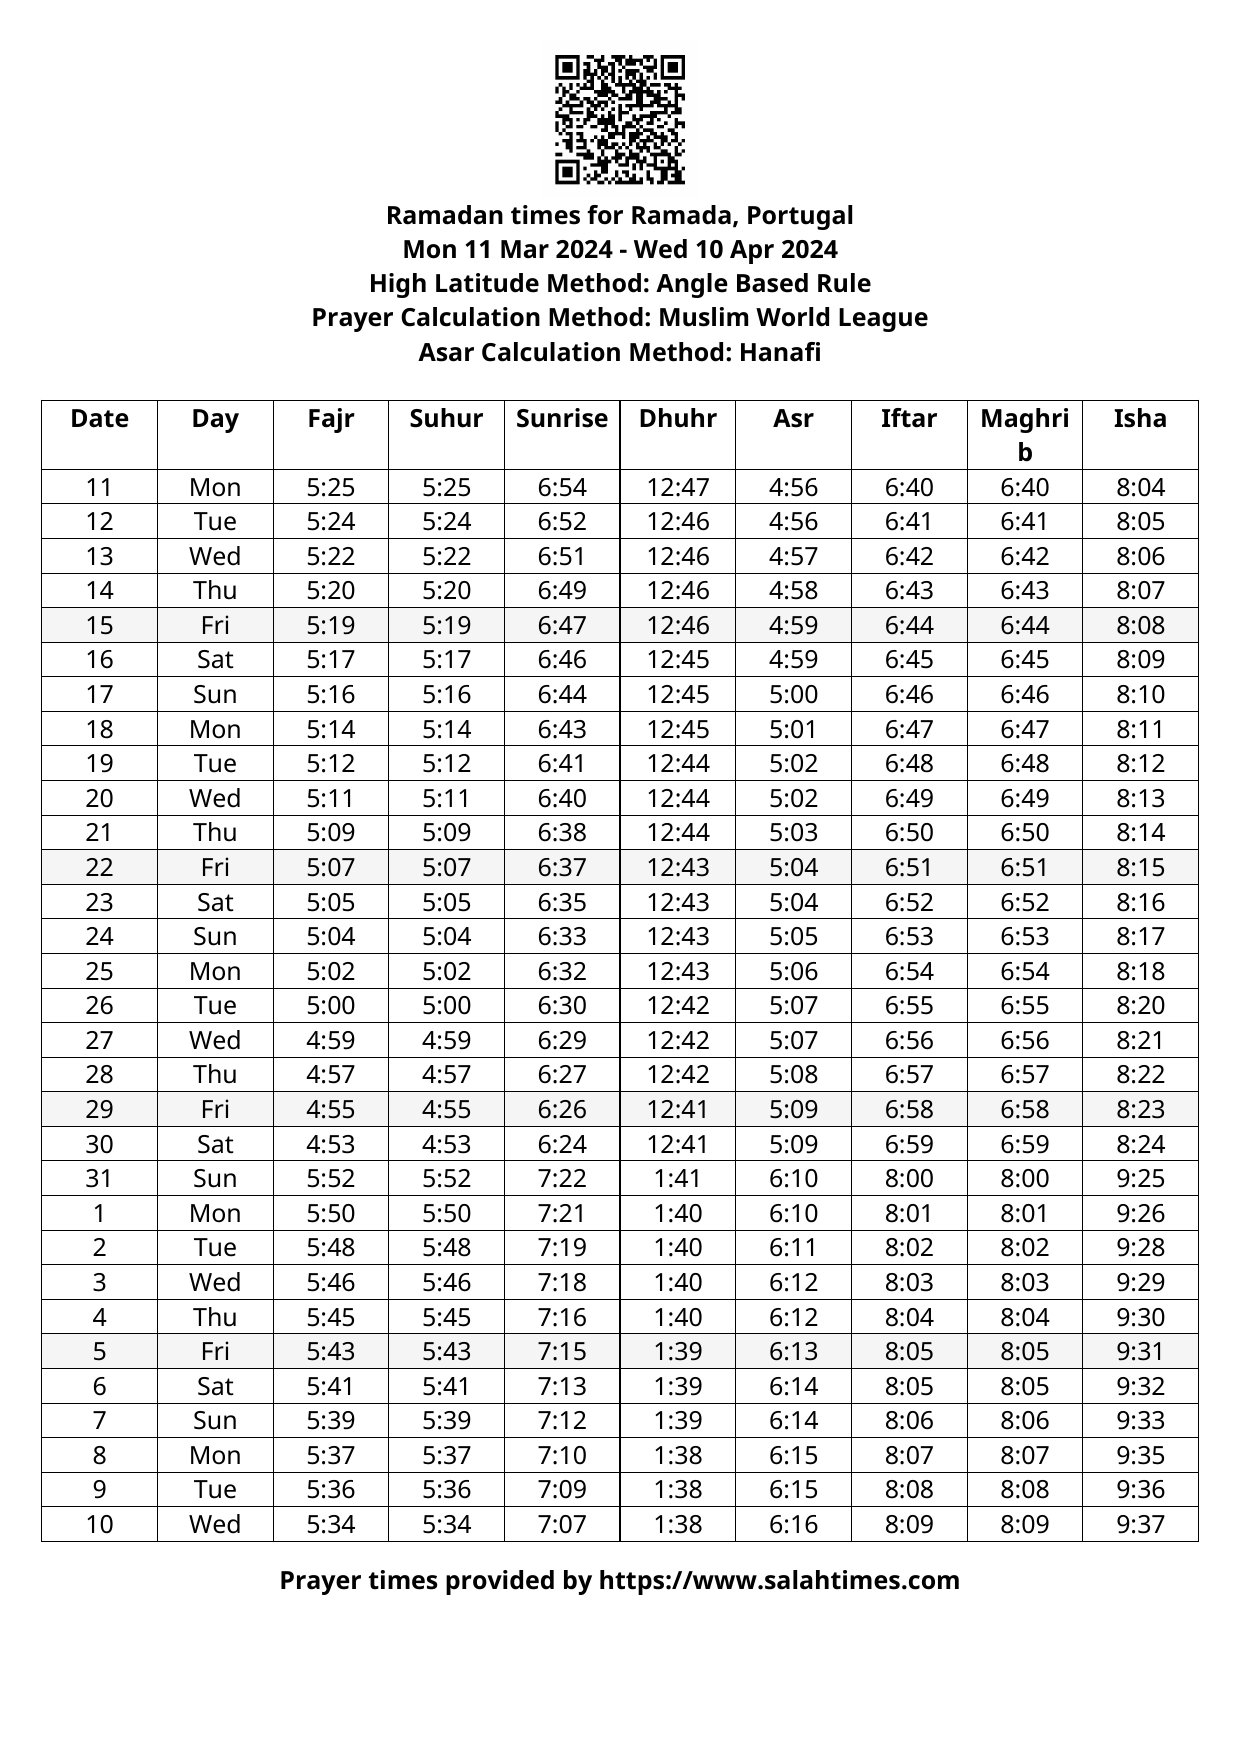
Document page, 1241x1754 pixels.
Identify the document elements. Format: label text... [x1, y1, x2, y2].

table_cell 19 [42, 746, 157, 780]
table_cell 12:45 [621, 677, 735, 711]
table_cell 9:35 [1083, 1438, 1198, 1472]
table_cell 4 [42, 1300, 157, 1333]
table_cell 7:13 [505, 1369, 619, 1402]
table_cell 6:58 [968, 1092, 1082, 1126]
table_cell 1:40 [621, 1265, 735, 1299]
table_cell 5:20 [274, 574, 388, 607]
table_cell 7 [42, 1404, 157, 1437]
table_cell 6:41 [505, 746, 619, 780]
table_cell 1:40 [621, 1300, 735, 1333]
table_cell 6:51 [968, 850, 1082, 884]
table_cell 8:15 [1083, 850, 1198, 884]
table_cell 6:54 [852, 954, 967, 987]
table_cell 6:16 [736, 1507, 851, 1541]
table_cell 12:46 [621, 504, 735, 538]
table_cell 8:12 [1083, 746, 1198, 780]
table_cell 12:42 [621, 1058, 735, 1091]
table_cell 6:15 [736, 1473, 851, 1506]
table_cell 12:41 [621, 1127, 735, 1160]
table_cell 4:56 [736, 504, 851, 538]
table_cell 6:50 [852, 816, 967, 849]
table_header Sunrise [505, 401, 619, 469]
table_cell 6:55 [968, 989, 1082, 1022]
table_cell 6:44 [852, 608, 967, 642]
table_cell 5:43 [274, 1334, 388, 1368]
table_cell 6:13 [736, 1334, 851, 1368]
table_cell 1 [42, 1196, 157, 1229]
table_cell 16 [42, 643, 157, 676]
table_cell 6:42 [852, 539, 967, 572]
table_cell 6:59 [852, 1127, 967, 1160]
table_cell 6:43 [505, 712, 619, 745]
table_cell 8:04 [852, 1300, 967, 1333]
table_cell 12:47 [621, 470, 735, 503]
table_cell 22 [42, 850, 157, 884]
table_cell Mon [158, 954, 273, 987]
table_cell 4:59 [736, 608, 851, 642]
table_cell Tue [158, 504, 273, 538]
table_cell Sun [158, 677, 273, 711]
table_cell 5:24 [389, 504, 504, 538]
table_cell Tue [158, 1473, 273, 1506]
table_cell 5:20 [389, 574, 504, 607]
table_cell 5:14 [389, 712, 504, 745]
table_cell 1:39 [621, 1404, 735, 1437]
table_cell 8:21 [1083, 1023, 1198, 1057]
table_cell 5:50 [274, 1196, 388, 1229]
table_cell 5:01 [736, 712, 851, 745]
table_cell 5:14 [274, 712, 388, 745]
table_cell 5:34 [274, 1507, 388, 1541]
table_cell 8:07 [1083, 574, 1198, 607]
table_cell 7:09 [505, 1473, 619, 1506]
table_cell 8:08 [852, 1473, 967, 1506]
table_cell 5:19 [389, 608, 504, 642]
table_cell 5:09 [389, 816, 504, 849]
table_cell 5:39 [274, 1404, 388, 1437]
table_cell 9:32 [1083, 1369, 1198, 1402]
table_header Asr [736, 401, 851, 469]
table_cell 4:59 [274, 1023, 388, 1057]
table_cell 8:05 [968, 1334, 1082, 1368]
table_cell 6:51 [852, 850, 967, 884]
table_cell 5:24 [274, 504, 388, 538]
table_cell 5:34 [389, 1507, 504, 1541]
table_cell 5:36 [274, 1473, 388, 1506]
table_cell 12:42 [621, 989, 735, 1022]
table_cell Sat [158, 1127, 273, 1160]
table_cell 12:46 [621, 539, 735, 572]
table_cell 7:07 [505, 1507, 619, 1541]
table_cell 9:33 [1083, 1404, 1198, 1437]
table_cell 8:22 [1083, 1058, 1198, 1091]
table_cell 6:54 [968, 954, 1082, 987]
table_cell 6:49 [505, 574, 619, 607]
table_cell 12:45 [621, 643, 735, 676]
table_cell 12:43 [621, 954, 735, 987]
table_cell 5 [42, 1334, 157, 1368]
table_cell 12:43 [621, 919, 735, 953]
text Mon 11 Mar 2024 - Wed 10 Apr 2024 [42, 232, 1198, 266]
table_cell Sun [158, 1161, 273, 1195]
table_cell 8:08 [1083, 608, 1198, 642]
table_cell 9:37 [1083, 1507, 1198, 1541]
table_cell 5:52 [274, 1161, 388, 1195]
table_cell 9:29 [1083, 1265, 1198, 1299]
table_cell 5:45 [274, 1300, 388, 1333]
text Prayer Calculation Method: Muslim World League [42, 300, 1198, 334]
table_cell 5:12 [389, 746, 504, 780]
table_cell 6:49 [852, 781, 967, 814]
table_cell 5:22 [389, 539, 504, 572]
table_cell 9:28 [1083, 1231, 1198, 1264]
table_cell 8:03 [968, 1265, 1082, 1299]
table_cell Wed [158, 1023, 273, 1057]
table_cell 5:11 [389, 781, 504, 814]
table_cell Fri [158, 1334, 273, 1368]
table_cell 5:52 [389, 1161, 504, 1195]
table_cell 23 [42, 885, 157, 918]
table_cell 5:41 [274, 1369, 388, 1402]
table_cell Wed [158, 781, 273, 814]
table_cell 8:06 [852, 1404, 967, 1437]
table_header Iftar [852, 401, 967, 469]
table_cell 5:48 [274, 1231, 388, 1264]
table_cell 12:41 [621, 1092, 735, 1126]
table_cell 6:41 [852, 504, 967, 538]
table_cell 5:46 [389, 1265, 504, 1299]
table_cell 7:10 [505, 1438, 619, 1472]
table_cell 10 [42, 1507, 157, 1541]
table_cell 1:38 [621, 1507, 735, 1541]
table_cell Sat [158, 885, 273, 918]
table_cell 5:04 [274, 919, 388, 953]
table_cell 1:41 [621, 1161, 735, 1195]
table_cell 11 [42, 470, 157, 503]
table_cell 12:46 [621, 574, 735, 607]
table_cell 5:04 [736, 885, 851, 918]
table_cell 25 [42, 954, 157, 987]
table_cell Mon [158, 712, 273, 745]
table_cell 12:46 [621, 608, 735, 642]
table_cell 8:07 [852, 1438, 967, 1472]
table_header Maghrib [968, 401, 1082, 469]
table_cell 8:09 [1083, 643, 1198, 676]
table_cell 6:47 [968, 712, 1082, 745]
table_cell 6:12 [736, 1300, 851, 1333]
table_cell 1:38 [621, 1473, 735, 1506]
table_cell 8:14 [1083, 816, 1198, 849]
table_cell 6:26 [505, 1092, 619, 1126]
table_cell 9:30 [1083, 1300, 1198, 1333]
table_cell 21 [42, 816, 157, 849]
table_cell Sun [158, 1404, 273, 1437]
table_cell 4:58 [736, 574, 851, 607]
table_cell 6:56 [968, 1023, 1082, 1057]
table_cell 8:18 [1083, 954, 1198, 987]
table_cell 12:43 [621, 885, 735, 918]
table_cell 6:53 [968, 919, 1082, 953]
table_cell 5:25 [389, 470, 504, 503]
table_cell 5:02 [736, 746, 851, 780]
table_cell 1:39 [621, 1369, 735, 1402]
table_cell Fri [158, 850, 273, 884]
table_cell 8:10 [1083, 677, 1198, 711]
table_cell 6:40 [852, 470, 967, 503]
table_cell 5:02 [389, 954, 504, 987]
table_cell Sat [158, 1369, 273, 1402]
table_cell 6:37 [505, 850, 619, 884]
table_cell 6:32 [505, 954, 619, 987]
table_cell 8:05 [852, 1334, 967, 1368]
table_cell 5:02 [736, 781, 851, 814]
table_cell 5:02 [274, 954, 388, 987]
table_cell 6:14 [736, 1404, 851, 1437]
table_cell Wed [158, 1265, 273, 1299]
table_cell 12:44 [621, 781, 735, 814]
table_header Fajr [274, 401, 388, 469]
table_cell 4:55 [274, 1092, 388, 1126]
table_cell 5:12 [274, 746, 388, 780]
picture [542, 41, 699, 198]
table_cell 28 [42, 1058, 157, 1091]
text Ramadan times for Ramada, Portugal [42, 198, 1198, 232]
table_cell 6:46 [968, 677, 1082, 711]
table_cell 6:57 [852, 1058, 967, 1091]
table_cell 6:52 [505, 504, 619, 538]
table_cell 6:44 [505, 677, 619, 711]
table_cell 6:41 [968, 504, 1082, 538]
table_cell 7:19 [505, 1231, 619, 1264]
table_cell 6:55 [852, 989, 967, 1022]
table_cell 9:36 [1083, 1473, 1198, 1506]
table_cell 14 [42, 574, 157, 607]
table_cell 4:57 [274, 1058, 388, 1091]
table_cell 4:57 [389, 1058, 504, 1091]
table_cell Wed [158, 1507, 273, 1541]
table_cell 8:24 [1083, 1127, 1198, 1160]
table_cell 8:03 [852, 1265, 967, 1299]
table_cell 6:12 [736, 1265, 851, 1299]
table_header Dhuhr [621, 401, 735, 469]
table_cell 9:26 [1083, 1196, 1198, 1229]
table_cell Fri [158, 608, 273, 642]
table_cell 5:07 [274, 850, 388, 884]
table_cell 8:05 [852, 1369, 967, 1402]
table_cell 2 [42, 1231, 157, 1264]
table_cell Thu [158, 574, 273, 607]
table_cell Tue [158, 989, 273, 1022]
table_cell 9:31 [1083, 1334, 1198, 1368]
table_cell 5:03 [736, 816, 851, 849]
table_cell Thu [158, 1058, 273, 1091]
table_cell 8:16 [1083, 885, 1198, 918]
table_cell 4:56 [736, 470, 851, 503]
table_cell 5:16 [389, 677, 504, 711]
table_cell 31 [42, 1161, 157, 1195]
table_cell 7:18 [505, 1265, 619, 1299]
table_cell 6:35 [505, 885, 619, 918]
table_cell 8:00 [968, 1161, 1082, 1195]
table_cell Mon [158, 1438, 273, 1472]
table_cell 6 [42, 1369, 157, 1402]
table_cell 12:45 [621, 712, 735, 745]
table_cell 8:05 [968, 1369, 1082, 1402]
table_cell 8:23 [1083, 1092, 1198, 1126]
table_header Day [158, 401, 273, 469]
table_cell 1:39 [621, 1334, 735, 1368]
table_cell 7:15 [505, 1334, 619, 1368]
table_cell 8:09 [852, 1507, 967, 1541]
table_cell 5:37 [274, 1438, 388, 1472]
table_cell 1:40 [621, 1231, 735, 1264]
table_cell 20 [42, 781, 157, 814]
table_cell 5:04 [389, 919, 504, 953]
table_cell 24 [42, 919, 157, 953]
table_cell 6:58 [852, 1092, 967, 1126]
table_cell 27 [42, 1023, 157, 1057]
table_cell 5:07 [736, 1023, 851, 1057]
table_cell 5:11 [274, 781, 388, 814]
table_cell 8:08 [968, 1473, 1082, 1506]
table_cell 6:40 [968, 470, 1082, 503]
table_cell 4:59 [736, 643, 851, 676]
table_cell 6:27 [505, 1058, 619, 1091]
table_cell 5:22 [274, 539, 388, 572]
table_cell 8:02 [852, 1231, 967, 1264]
table_cell 5:41 [389, 1369, 504, 1402]
table_cell 9 [42, 1473, 157, 1506]
table_cell 5:09 [736, 1127, 851, 1160]
table_cell 8:02 [968, 1231, 1082, 1264]
table_cell 6:54 [505, 470, 619, 503]
table_cell 6:56 [852, 1023, 967, 1057]
table_cell 8:17 [1083, 919, 1198, 953]
table_cell 4:59 [389, 1023, 504, 1057]
table_cell Tue [158, 746, 273, 780]
table_cell 30 [42, 1127, 157, 1160]
table_cell 6:47 [852, 712, 967, 745]
table_cell 29 [42, 1092, 157, 1126]
table_cell 5:06 [736, 954, 851, 987]
table_cell Mon [158, 1196, 273, 1229]
table_cell 7:16 [505, 1300, 619, 1333]
table_cell 5:17 [274, 643, 388, 676]
table_cell 12 [42, 504, 157, 538]
table_cell 4:55 [389, 1092, 504, 1126]
table_cell Thu [158, 1300, 273, 1333]
table_cell 5:09 [736, 1092, 851, 1126]
table_cell Sun [158, 919, 273, 953]
table_cell 5:25 [274, 470, 388, 503]
table_cell 6:48 [852, 746, 967, 780]
table_cell 6:40 [505, 781, 619, 814]
table_cell 8:04 [968, 1300, 1082, 1333]
table_cell 9:25 [1083, 1161, 1198, 1195]
table_cell 5:09 [274, 816, 388, 849]
table_cell 8:07 [968, 1438, 1082, 1472]
table_cell 6:33 [505, 919, 619, 953]
table_cell 6:24 [505, 1127, 619, 1160]
table_cell 5:48 [389, 1231, 504, 1264]
table_cell Sat [158, 643, 273, 676]
table_cell 15 [42, 608, 157, 642]
table_cell 18 [42, 712, 157, 745]
table_cell 7:12 [505, 1404, 619, 1437]
table_cell 5:00 [274, 989, 388, 1022]
table_cell 5:45 [389, 1300, 504, 1333]
table_cell 7:21 [505, 1196, 619, 1229]
table_cell 5:16 [274, 677, 388, 711]
table_cell 6:48 [968, 746, 1082, 780]
table_cell 12:44 [621, 746, 735, 780]
table_cell 6:10 [736, 1161, 851, 1195]
table_cell 5:36 [389, 1473, 504, 1506]
table_cell 5:19 [274, 608, 388, 642]
table_header Date [42, 401, 157, 469]
table_cell 6:51 [505, 539, 619, 572]
table_cell Mon [158, 470, 273, 503]
table_cell 8:00 [852, 1161, 967, 1195]
table_cell 6:30 [505, 989, 619, 1022]
table_cell 4:57 [736, 539, 851, 572]
table_cell 6:10 [736, 1196, 851, 1229]
table_cell 8:09 [968, 1507, 1082, 1541]
table_cell 5:50 [389, 1196, 504, 1229]
table_cell 8:05 [1083, 504, 1198, 538]
table_cell 6:45 [852, 643, 967, 676]
table_cell 8:06 [968, 1404, 1082, 1437]
table_cell 4:53 [274, 1127, 388, 1160]
table_cell 5:05 [389, 885, 504, 918]
table_cell 6:52 [852, 885, 967, 918]
table_cell 26 [42, 989, 157, 1022]
table_cell 6:57 [968, 1058, 1082, 1091]
table_cell Tue [158, 1231, 273, 1264]
table_cell 8 [42, 1438, 157, 1472]
table_cell 6:29 [505, 1023, 619, 1057]
table_cell 8:11 [1083, 712, 1198, 745]
table_cell 3 [42, 1265, 157, 1299]
table_cell 17 [42, 677, 157, 711]
table_cell 13 [42, 539, 157, 572]
table_cell 12:44 [621, 816, 735, 849]
table_cell 6:43 [852, 574, 967, 607]
table_cell 5:05 [736, 919, 851, 953]
table_cell 5:39 [389, 1404, 504, 1437]
table_cell 6:45 [968, 643, 1082, 676]
table_cell 8:06 [1083, 539, 1198, 572]
table_cell 5:17 [389, 643, 504, 676]
table_cell 8:01 [968, 1196, 1082, 1229]
table_header Suhur [389, 401, 504, 469]
table_cell 6:46 [852, 677, 967, 711]
table_cell 5:04 [736, 850, 851, 884]
table_cell 5:43 [389, 1334, 504, 1368]
text Prayer times provided by https://www.salahtimes.com [42, 1563, 1198, 1597]
table_cell 5:46 [274, 1265, 388, 1299]
table_cell 6:50 [968, 816, 1082, 849]
table_cell 6:52 [968, 885, 1082, 918]
table_cell 5:07 [736, 989, 851, 1022]
table_cell Fri [158, 1092, 273, 1126]
table_cell 6:14 [736, 1369, 851, 1402]
table_cell 5:37 [389, 1438, 504, 1472]
table_cell 6:53 [852, 919, 967, 953]
table_cell 8:04 [1083, 470, 1198, 503]
table_header Isha [1083, 401, 1198, 469]
table_cell 6:42 [968, 539, 1082, 572]
table_cell 1:40 [621, 1196, 735, 1229]
table_cell 5:00 [736, 677, 851, 711]
table_cell 6:11 [736, 1231, 851, 1264]
table_cell 6:44 [968, 608, 1082, 642]
table_cell 6:49 [968, 781, 1082, 814]
table_cell 6:46 [505, 643, 619, 676]
table_cell 8:13 [1083, 781, 1198, 814]
table_cell 6:38 [505, 816, 619, 849]
table_cell 5:08 [736, 1058, 851, 1091]
table_cell 6:15 [736, 1438, 851, 1472]
table_cell 4:53 [389, 1127, 504, 1160]
table_cell 12:43 [621, 850, 735, 884]
table_cell Thu [158, 816, 273, 849]
table_cell 6:59 [968, 1127, 1082, 1160]
table_cell 5:07 [389, 850, 504, 884]
table_cell 8:20 [1083, 989, 1198, 1022]
table_cell 7:22 [505, 1161, 619, 1195]
table_cell 1:38 [621, 1438, 735, 1472]
table_cell 5:00 [389, 989, 504, 1022]
text High Latitude Method: Angle Based Rule [42, 266, 1198, 300]
table_cell 12:42 [621, 1023, 735, 1057]
table_cell 6:47 [505, 608, 619, 642]
table_cell 6:43 [968, 574, 1082, 607]
table_cell 5:05 [274, 885, 388, 918]
table_cell 8:01 [852, 1196, 967, 1229]
text Asar Calculation Method: Hanafi [42, 334, 1198, 368]
table_cell Wed [158, 539, 273, 572]
